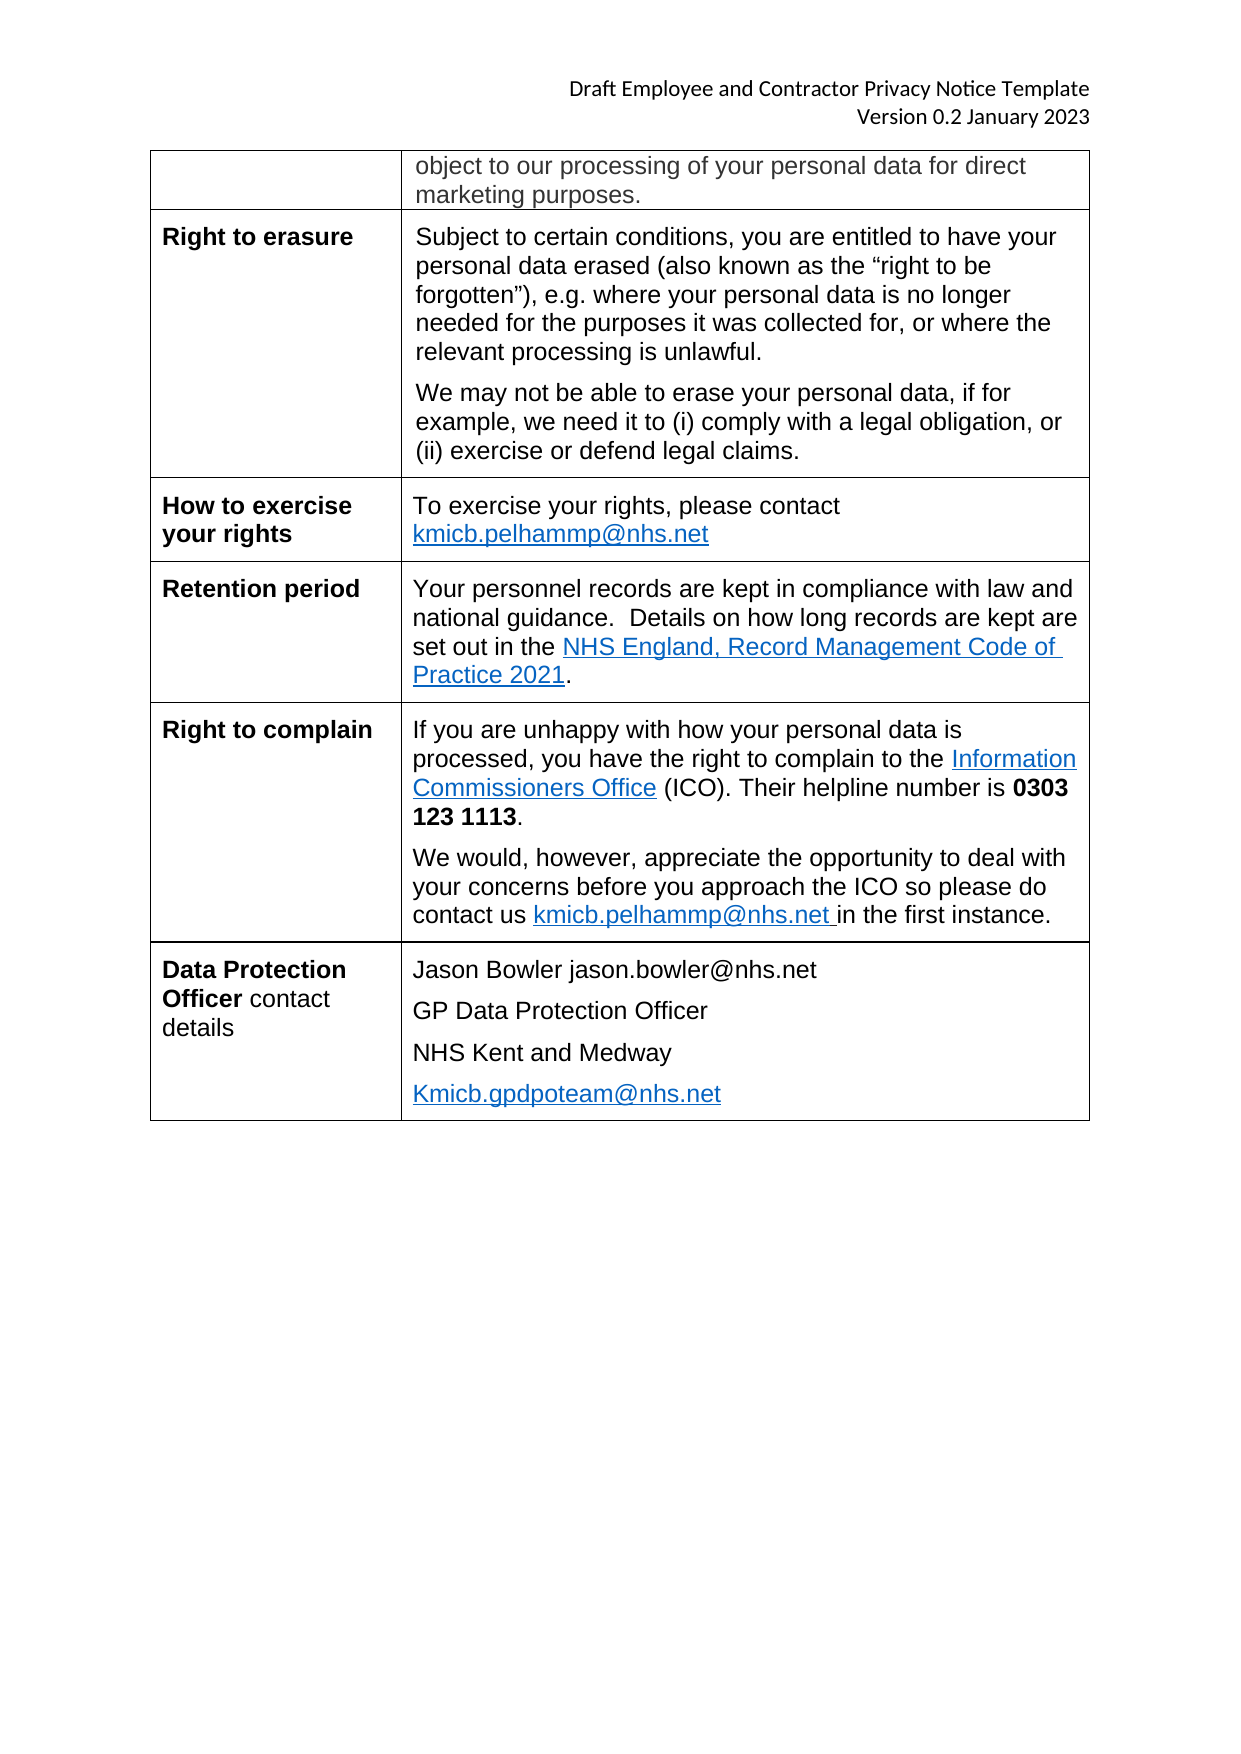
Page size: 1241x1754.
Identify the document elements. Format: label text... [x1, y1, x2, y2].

table_cell How to exercise your rights [151, 478, 401, 561]
table_cell If you are unhappy with how your personal data is processed, you have the right to complain to the Information Commissioners Office (ICO). Their helpline number is 0303 123 1113. We would, however, appreciate the opportunity to deal with your concerns before you approach the ICO so please do contact us kmicb.pelhammp@nhs.net in the first instance. [402, 703, 1089, 941]
table_cell Subject to certain conditions, you are entitled to have your personal data erased (also known as the “right to be forgotten”), e.g. where your personal data is no longer needed for the purposes it was collected for, or where the relevant processing is unlawful. We may not be able to erase your personal data, if for example, we need it to (i) comply with a legal obligation, or (ii) exercise or defend legal claims. [402, 210, 1089, 477]
table_cell To exercise your rights, please contact kmicb.pelhammp@nhs.net [402, 478, 1089, 561]
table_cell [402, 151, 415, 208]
table_cell Retention period [151, 562, 401, 702]
table_cell Data Protection Officer contact details [151, 943, 401, 1120]
table_cell Your personnel records are kept in compliance with law and national guidance. Details on how long records are kept are set out in the NHS England, Record Management Code of Practice 2021. [402, 562, 1089, 702]
table_cell Jason Bowler jason.bowler@nhs.net GP Data Protection Officer NHS Kent and Medway Kmicb.gpdpoteam@nhs.net [402, 943, 1089, 1120]
table_cell Right to complain [151, 703, 401, 941]
table_cell Right to erasure [151, 210, 401, 477]
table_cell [151, 151, 401, 208]
